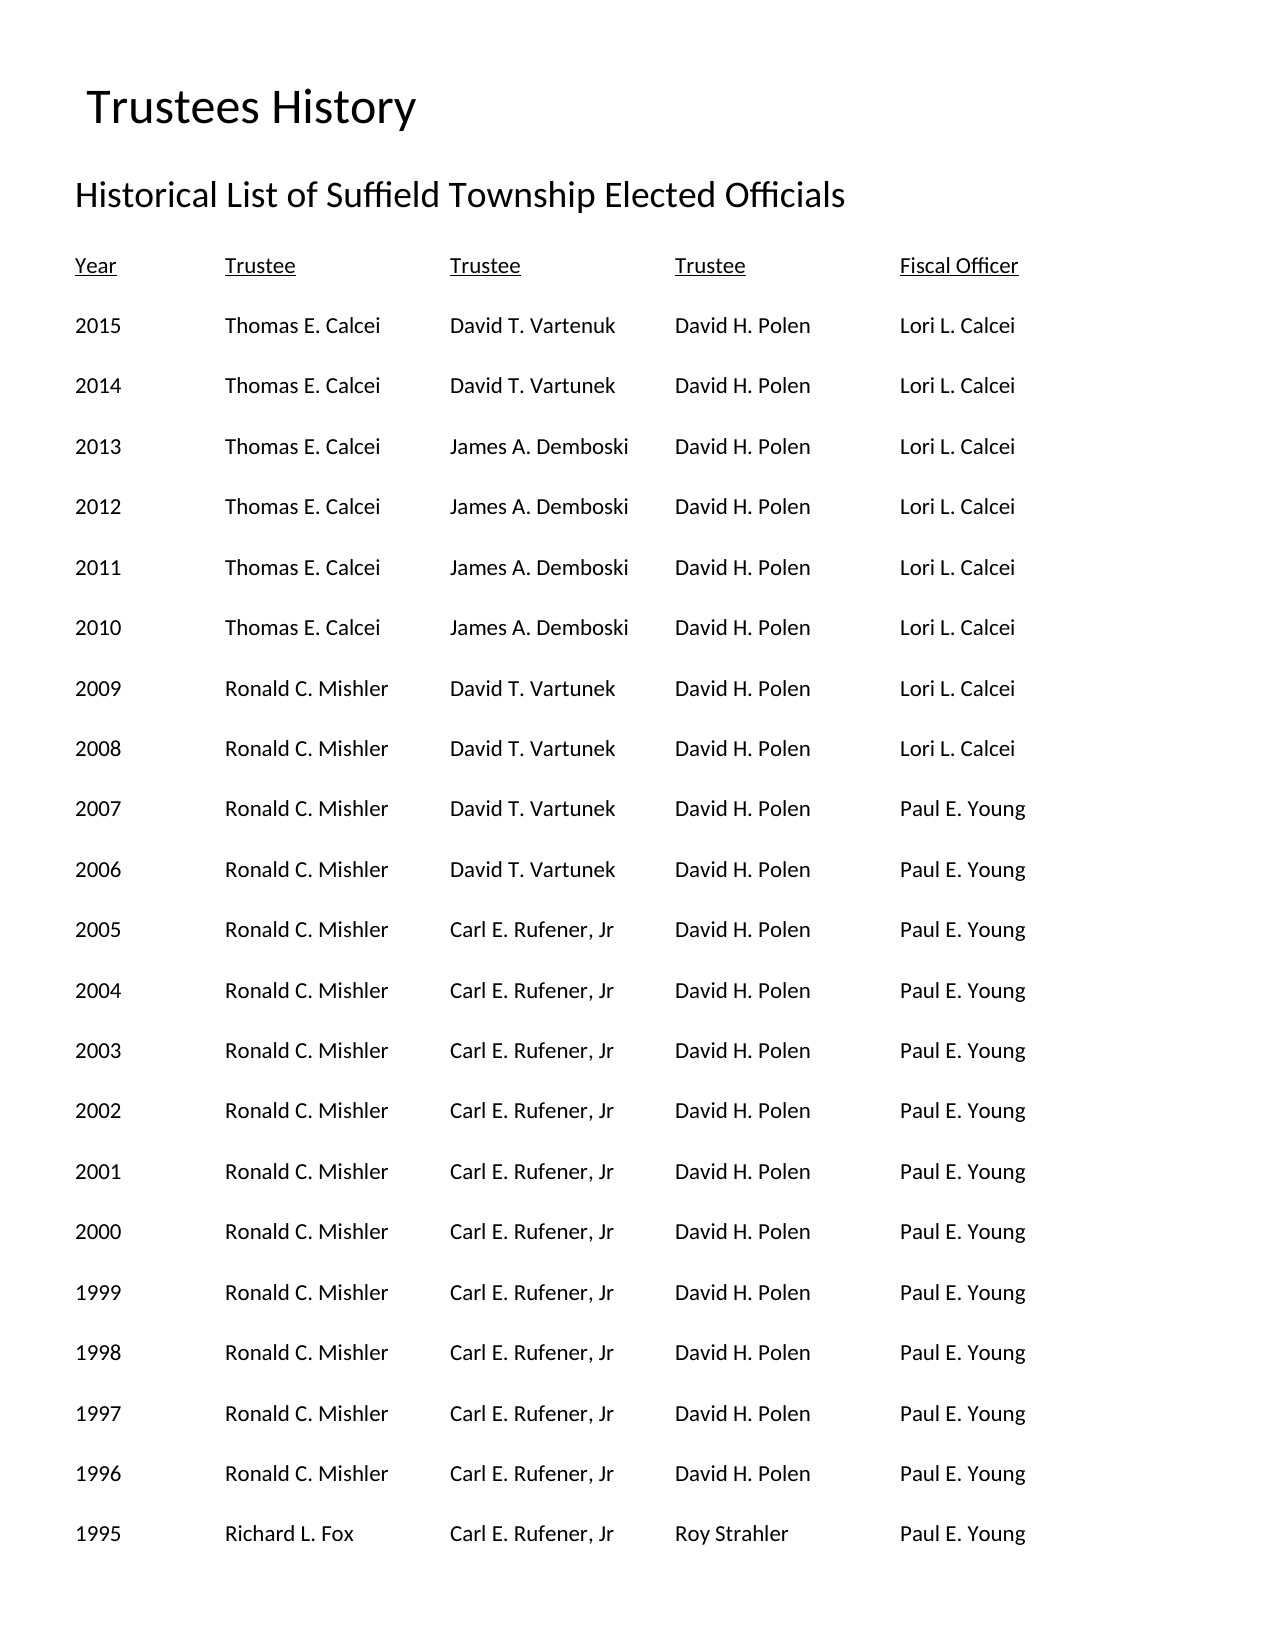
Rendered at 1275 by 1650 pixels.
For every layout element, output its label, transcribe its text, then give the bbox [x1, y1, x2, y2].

text Year Trustee Trustee Trustee Fiscal Officer [75, 251, 1200, 279]
text 2009 Ronald C. Mishler David T. Vartunek David H. Polen Lori L. Calcei [75, 674, 1200, 702]
text 2008 Ronald C. Mishler David T. Vartunek David H. Polen Lori L. Calcei [75, 734, 1200, 762]
text 1999 Ronald C. Mishler Carl E. Rufener, Jr David H. Polen Paul E. Young [75, 1278, 1200, 1306]
text 1995 Richard L. Fox Carl E. Rufener, Jr Roy Strahler Paul E. Young [75, 1519, 1200, 1547]
text 1997 Ronald C. Mishler Carl E. Rufener, Jr David H. Polen Paul E. Young [75, 1399, 1200, 1427]
text 2004 Ronald C. Mishler Carl E. Rufener, Jr David H. Polen Paul E. Young [75, 976, 1200, 1004]
text 2000 Ronald C. Mishler Carl E. Rufener, Jr David H. Polen Paul E. Young [75, 1217, 1200, 1245]
text 2010 Thomas E. Calcei James A. Demboski David H. Polen Lori L. Calcei [75, 613, 1200, 641]
text 2002 Ronald C. Mishler Carl E. Rufener, Jr David H. Polen Paul E. Young [75, 1097, 1200, 1124]
text 2013 Thomas E. Calcei James A. Demboski David H. Polen Lori L. Calcei [75, 432, 1200, 460]
text 2011 Thomas E. Calcei James A. Demboski David H. Polen Lori L. Calcei [75, 553, 1200, 581]
text 2001 Ronald C. Mishler Carl E. Rufener, Jr David H. Polen Paul E. Young [75, 1157, 1200, 1185]
text 2007 Ronald C. Mishler David T. Vartunek David H. Polen Paul E. Young [75, 794, 1200, 822]
text 2015 Thomas E. Calcei David T. Vartenuk David H. Polen Lori L. Calcei [75, 311, 1200, 339]
text 2005 Ronald C. Mishler Carl E. Rufener, Jr David H. Polen Paul E. Young [75, 915, 1200, 943]
text 2014 Thomas E. Calcei David T. Vartunek David H. Polen Lori L. Calcei [75, 372, 1200, 399]
text 2003 Ronald C. Mishler Carl E. Rufener, Jr David H. Polen Paul E. Young [75, 1036, 1200, 1064]
text Trustees History [75, 75, 1200, 136]
text 2012 Thomas E. Calcei James A. Demboski David H. Polen Lori L. Calcei [75, 492, 1200, 520]
text 1996 Ronald C. Mishler Carl E. Rufener, Jr David H. Polen Paul E. Young [75, 1459, 1200, 1487]
text 2006 Ronald C. Mishler David T. Vartunek David H. Polen Paul E. Young [75, 855, 1200, 883]
text Historical List of Suffield Township Elected Officials [75, 171, 1200, 217]
text 1998 Ronald C. Mishler Carl E. Rufener, Jr David H. Polen Paul E. Young [75, 1338, 1200, 1366]
